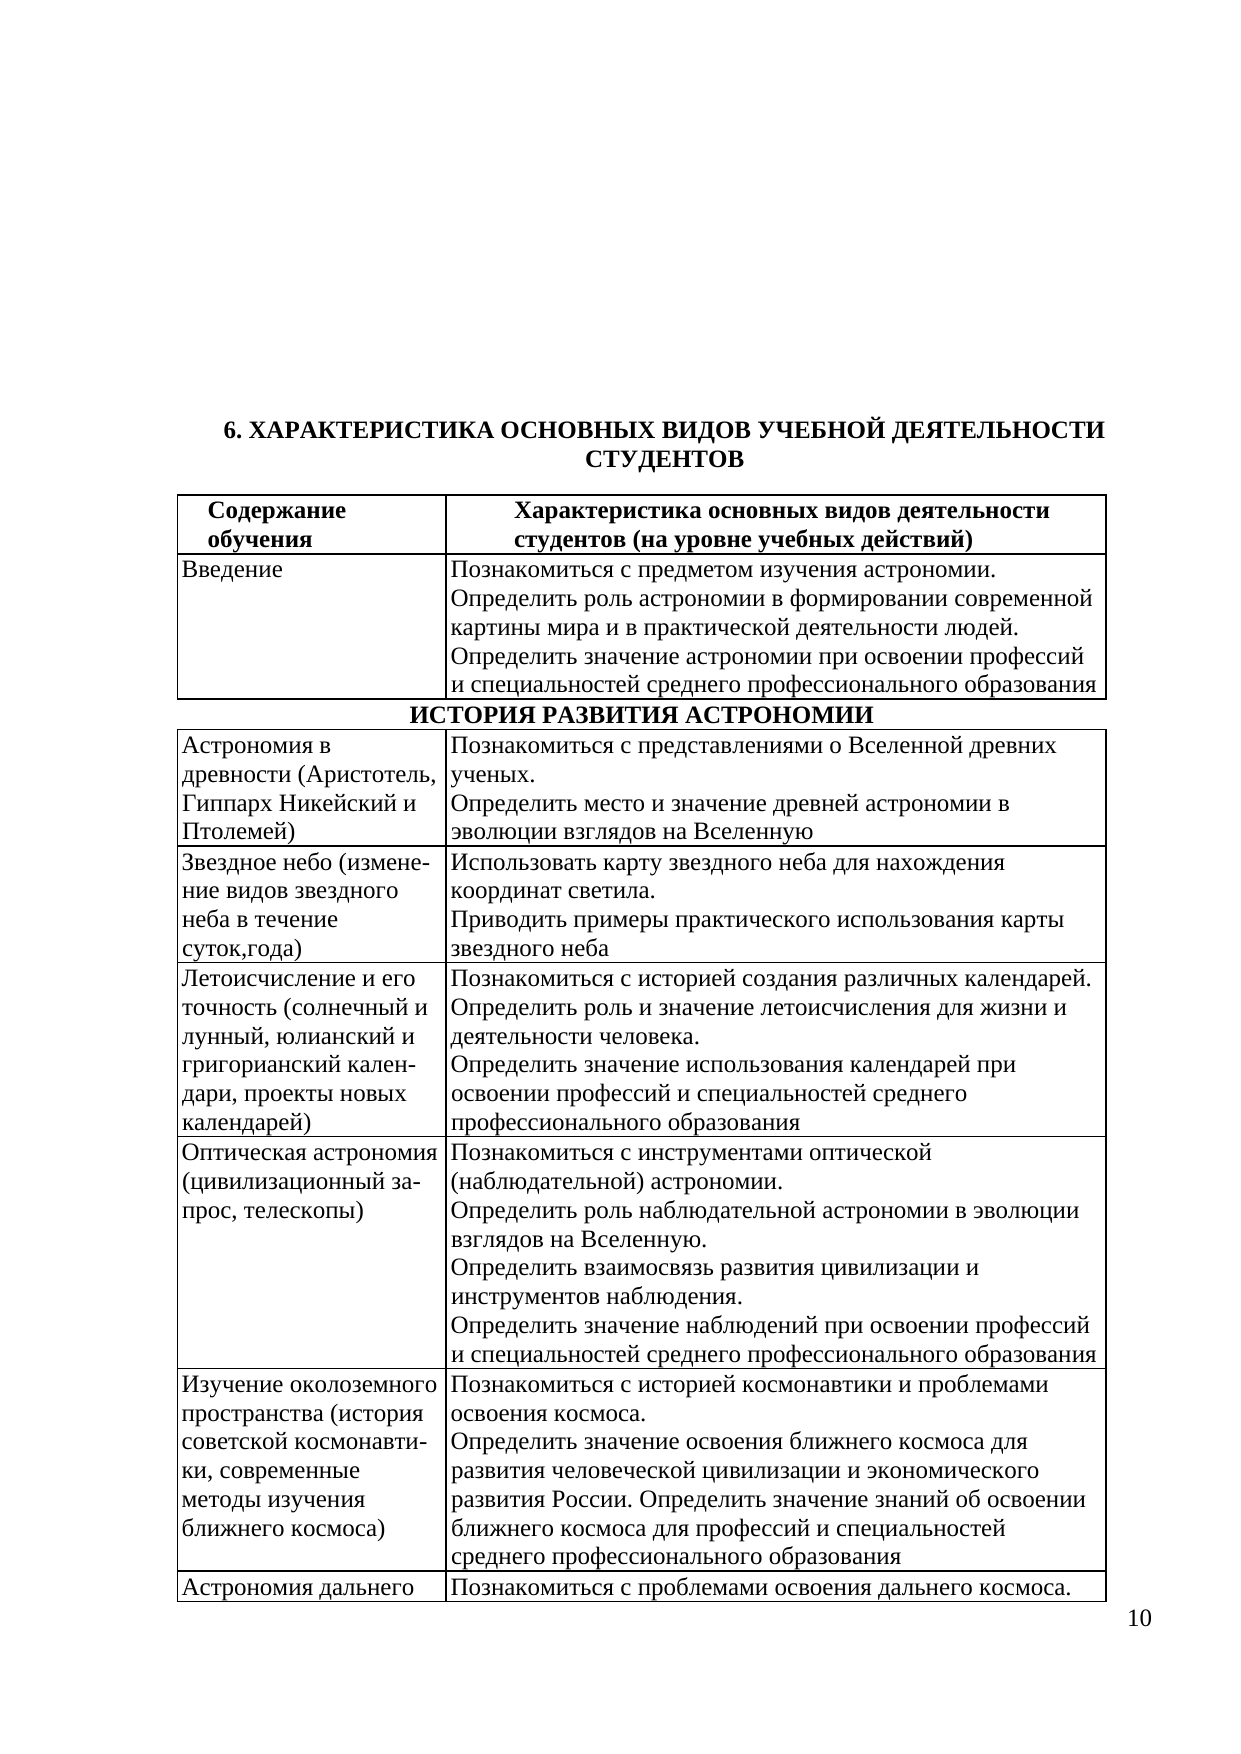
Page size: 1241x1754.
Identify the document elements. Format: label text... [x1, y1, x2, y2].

table_cell Введение [178, 555, 445, 698]
table_cell Астрономия в древности (Аристотель, Гиппарх Никейский и Птолемей) [178, 730, 445, 845]
table_cell Познакомиться с историей создания различных календарей. Определить роль и значение летоисчисления для жизни и деятельности человека. Определить значение использования календарей при освоении профессий и специальностей среднего профессионального образования [447, 963, 1105, 1136]
text 6. ХАРАКТЕРИСТИКА ОСНОВНЫХ ВИДОВ УЧЕБНОЙ ДЕЯТЕЛЬНОСТИ СТУДЕНТОВ [177, 416, 1152, 473]
table_cell Использовать карту звездного неба для нахождения координат светила. Приводить примеры практического использования карты звездного неба [447, 847, 1105, 962]
table_cell ИСТОРИЯ РАЗВИТИЯ АСТРОНОМИИ [177, 700, 1106, 729]
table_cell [447, 1572, 1105, 1601]
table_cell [178, 1572, 445, 1601]
table_cell Изучение околоземного пространства (история советской космонавтики, современные методы изучения ближнего космоса) [178, 1369, 445, 1570]
table_cell Звездное небо (изменение видов звездного неба в течение суток,года) [178, 847, 445, 962]
table_header Содержание обучения [178, 496, 445, 553]
table_cell Познакомиться с предметом изучения астрономии. Определить роль астрономии в формировании современной картины мира и в практической деятельности людей. Определить значение астрономии при освоении профессий и специальностей среднего профессионального образования [447, 555, 1105, 698]
table_header Характеристика основных видов деятельности студентов (на уровне учебных действий) [447, 496, 1105, 553]
table_cell Познакомиться с инструментами оптической (наблюдательной) астрономии. Определить роль наблюдательной астрономии в эволюции взглядов на Вселенную. Определить взаимосвязь развития цивилизации и инструментов наблюдения. Определить значение наблюдений при освоении профессий и специальностей среднего профессионального образования [447, 1137, 1105, 1367]
table_cell Познакомиться с представлениями о Вселенной древних ученых. Определить место и значение древней астрономии в эволюции взглядов на Вселенную [447, 730, 1105, 845]
table_cell Летоисчисление и его точность (солнечный и лунный, юлианский и григорианский календари, проекты новых календарей) [178, 963, 445, 1136]
table_cell Познакомиться с историей космонавтики и проблемами освоения космоса. Определить значение освоения ближнего космоса для развития человеческой цивилизации и экономического развития России. Определить значение знаний об освоении ближнего космоса для профессий и специальностей среднего профессионального образования [447, 1369, 1105, 1570]
table_cell Оптическая астрономия (цивилизационный запрос, телескопы) [178, 1137, 445, 1367]
